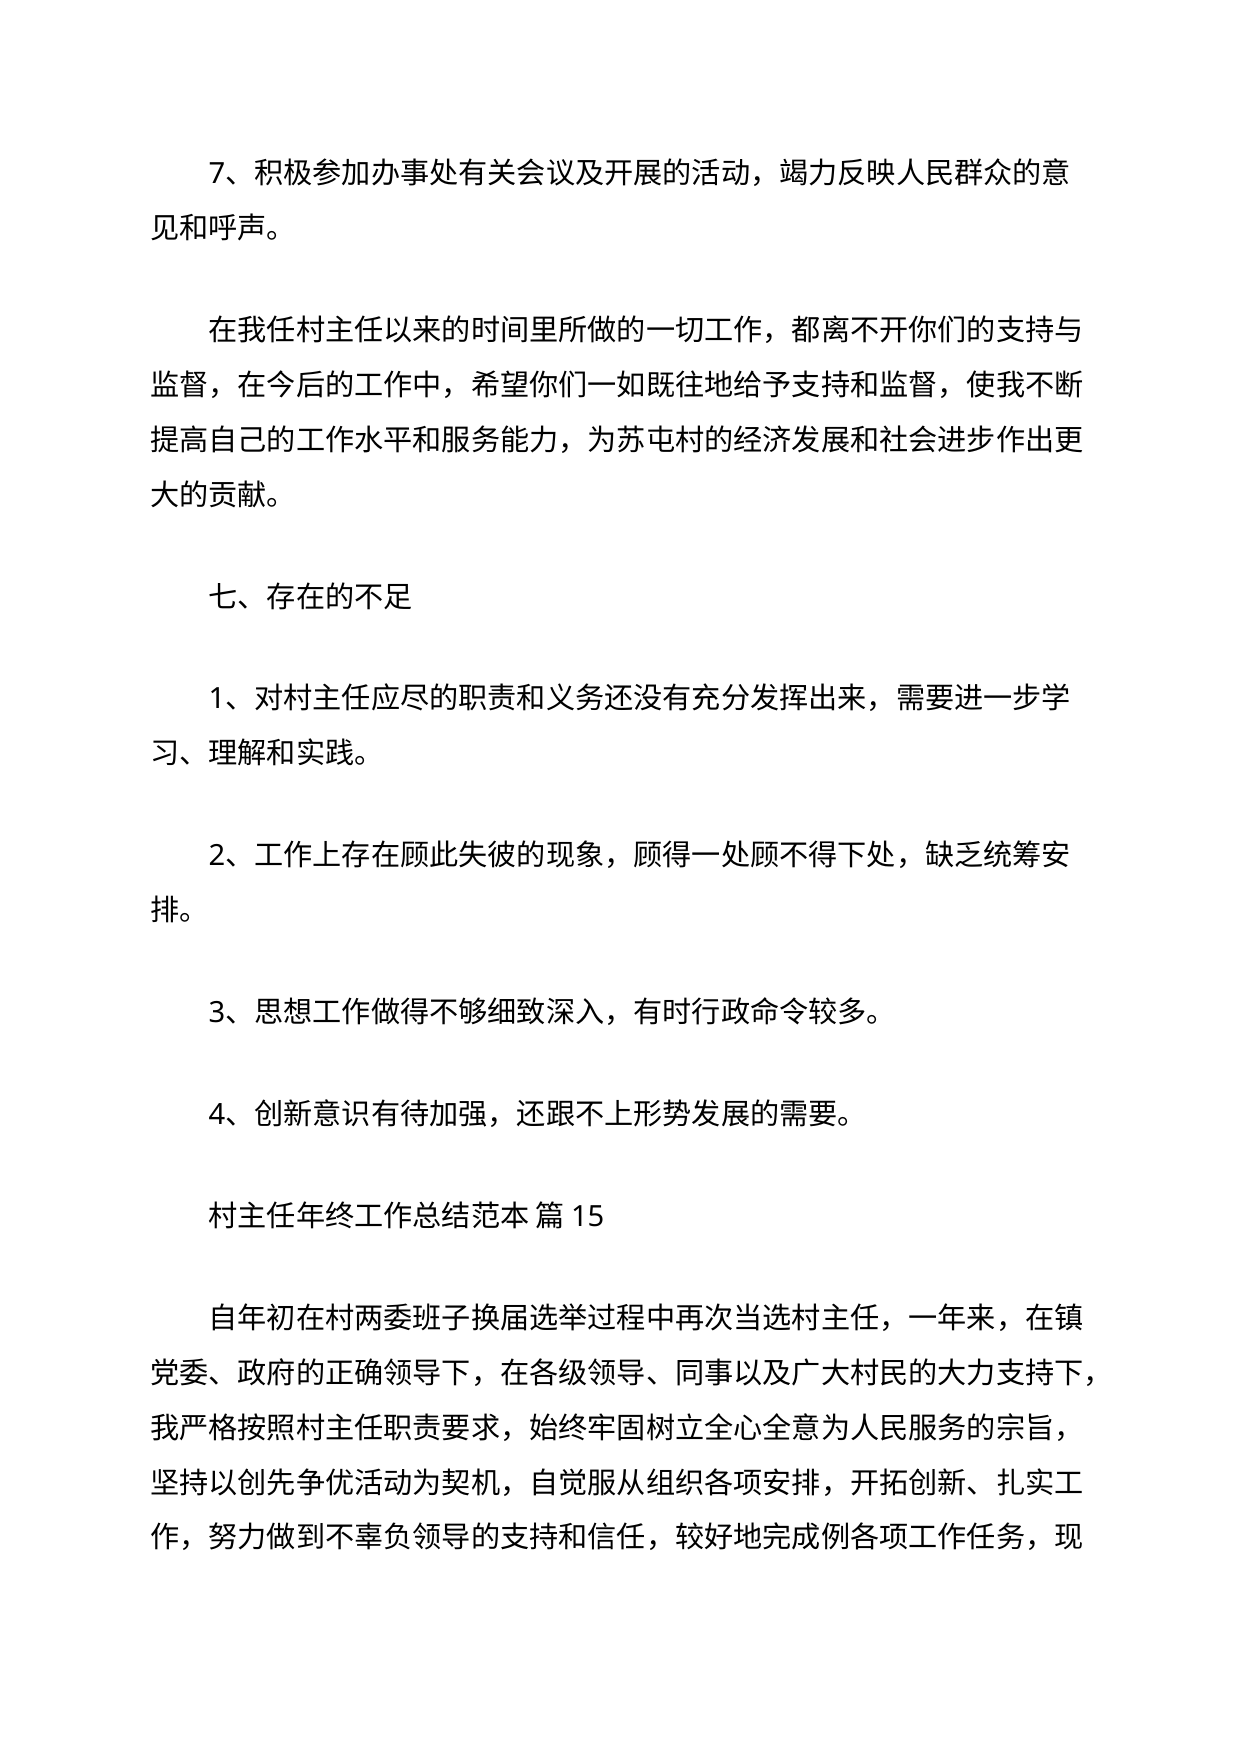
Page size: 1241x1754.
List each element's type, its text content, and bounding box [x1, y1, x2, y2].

text 2、工作上存在顾此失彼的现象，顾得一处顾不得下处，缺乏统筹安排。 [150, 832, 1090, 929]
text 村主任年终工作总结范本 篇15 [150, 1192, 1090, 1235]
text 7、积极参加办事处有关会议及开展的活动，竭力反映人民群众的意见和呼声。 [150, 150, 1090, 247]
text 七、存在的不足 [150, 573, 1090, 616]
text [150, 1294, 1090, 1556]
text 在我任村主任以来的时间里所做的一切工作，都离不开你们的支持与监督，在今后的工作中，希望你们一如既往地给予支持和监督，使我不断提高自己的工作水平和服务能力，为苏屯村的经济发展和社会进步作出更大的贡献。 [150, 307, 1090, 514]
text 4、创新意识有待加强，还跟不上形势发展的需要。 [150, 1091, 1090, 1133]
text 1、对村主任应尽的职责和义务还没有充分发挥出来，需要进一步学习、理解和实践。 [150, 675, 1090, 772]
text 3、思想工作做得不够细致深入，有时行政命令较多。 [150, 988, 1090, 1031]
